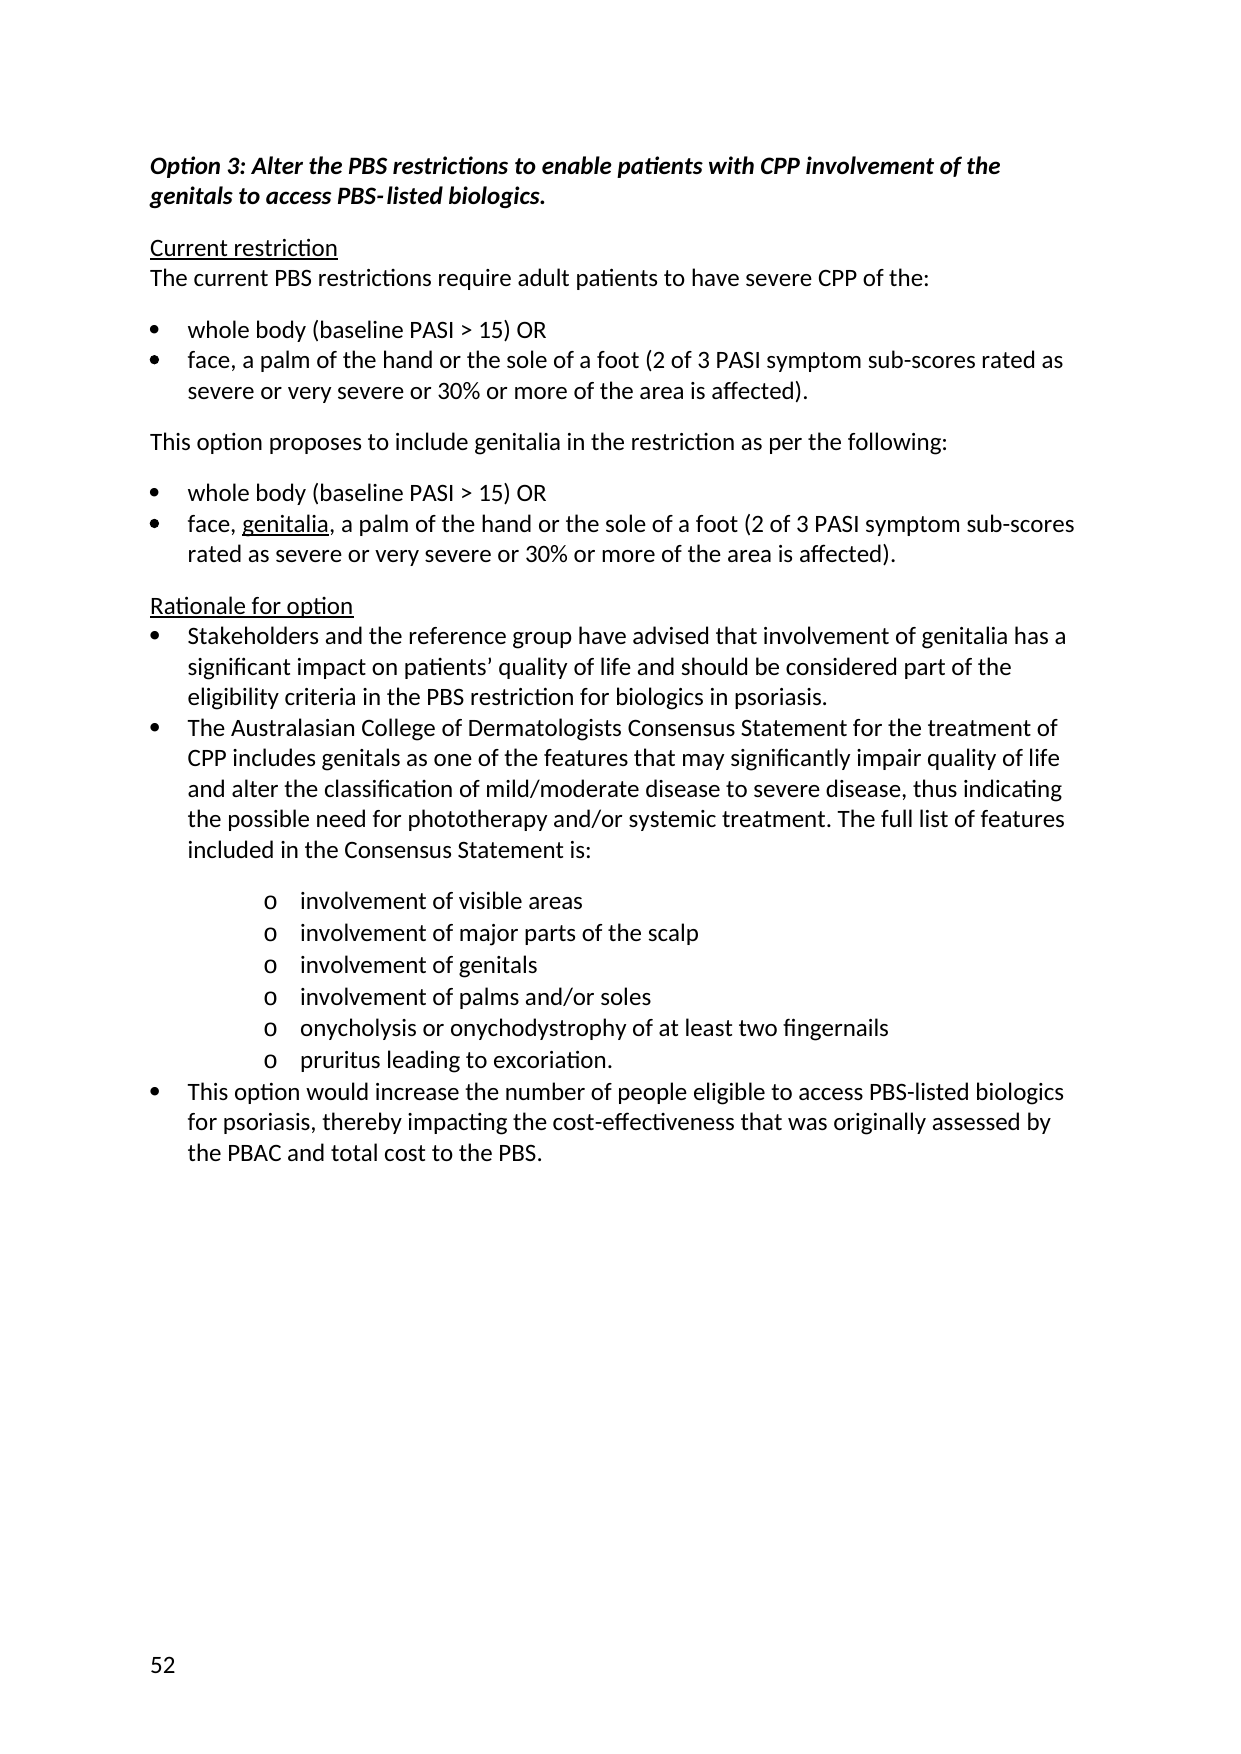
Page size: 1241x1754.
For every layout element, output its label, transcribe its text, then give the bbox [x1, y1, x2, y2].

text Current restriction [150, 232, 1090, 262]
list This option would increase the number of people eligible to access PBS-listed biologics for psoriasis, thereby impacting the cost-effectiveness that was originally assessed by the PBAC and total cost to the PBS. [150, 1076, 1090, 1168]
list face, genitalia, a palm of the hand or the sole of a foot (2 of 3 PASI symptom sub-scores rated as severe or very severe or 30% or more of the area is affected). [150, 508, 1090, 569]
list whole body (baseline PASI > 15) OR [150, 477, 1090, 508]
list involvement of palms and/or soles [263, 981, 1090, 1012]
list Stakeholders and the reference group have advised that involvement of genitalia has a significant impact on patients’ quality of life and should be considered part of the eligibility criteria in the PBS restriction for biologics in psoriasis. [150, 620, 1090, 712]
text This option proposes to include genitalia in the restriction as per the following: [150, 426, 1090, 457]
list pruritus leading to excoriation. [263, 1044, 1090, 1076]
text The current PBS restrictions require adult patients to have severe CPP of the: [150, 262, 1090, 293]
list The Australasian College of Dermatologists Consensus Statement for the treatment of CPP includes genitals as one of the features that may significantly impair quality of life and alter the classification of mild/moderate disease to severe disease, thus indicating the possible need for phototherapy and/or systemic treatment. The full list of features included in the Consensus Statement is: [150, 712, 1090, 864]
text Option 3: Alter the PBS restrictions to enable patients with CPP involvement of the genitals to access PBS-listed biologics. [150, 150, 1090, 211]
list involvement of major parts of the scalp [263, 917, 1090, 949]
text Rationale for option [150, 590, 1090, 620]
list whole body (baseline PASI > 15) OR [150, 314, 1090, 344]
list face, a palm of the hand or the sole of a foot (2 of 3 PASI symptom sub-scores rated as severe or very severe or 30% or more of the area is affected). [150, 344, 1090, 405]
list onycholysis or onychodystrophy of at least two fingernails [263, 1012, 1090, 1044]
list involvement of genitals [263, 949, 1090, 981]
list involvement of visible areas [263, 885, 1090, 917]
